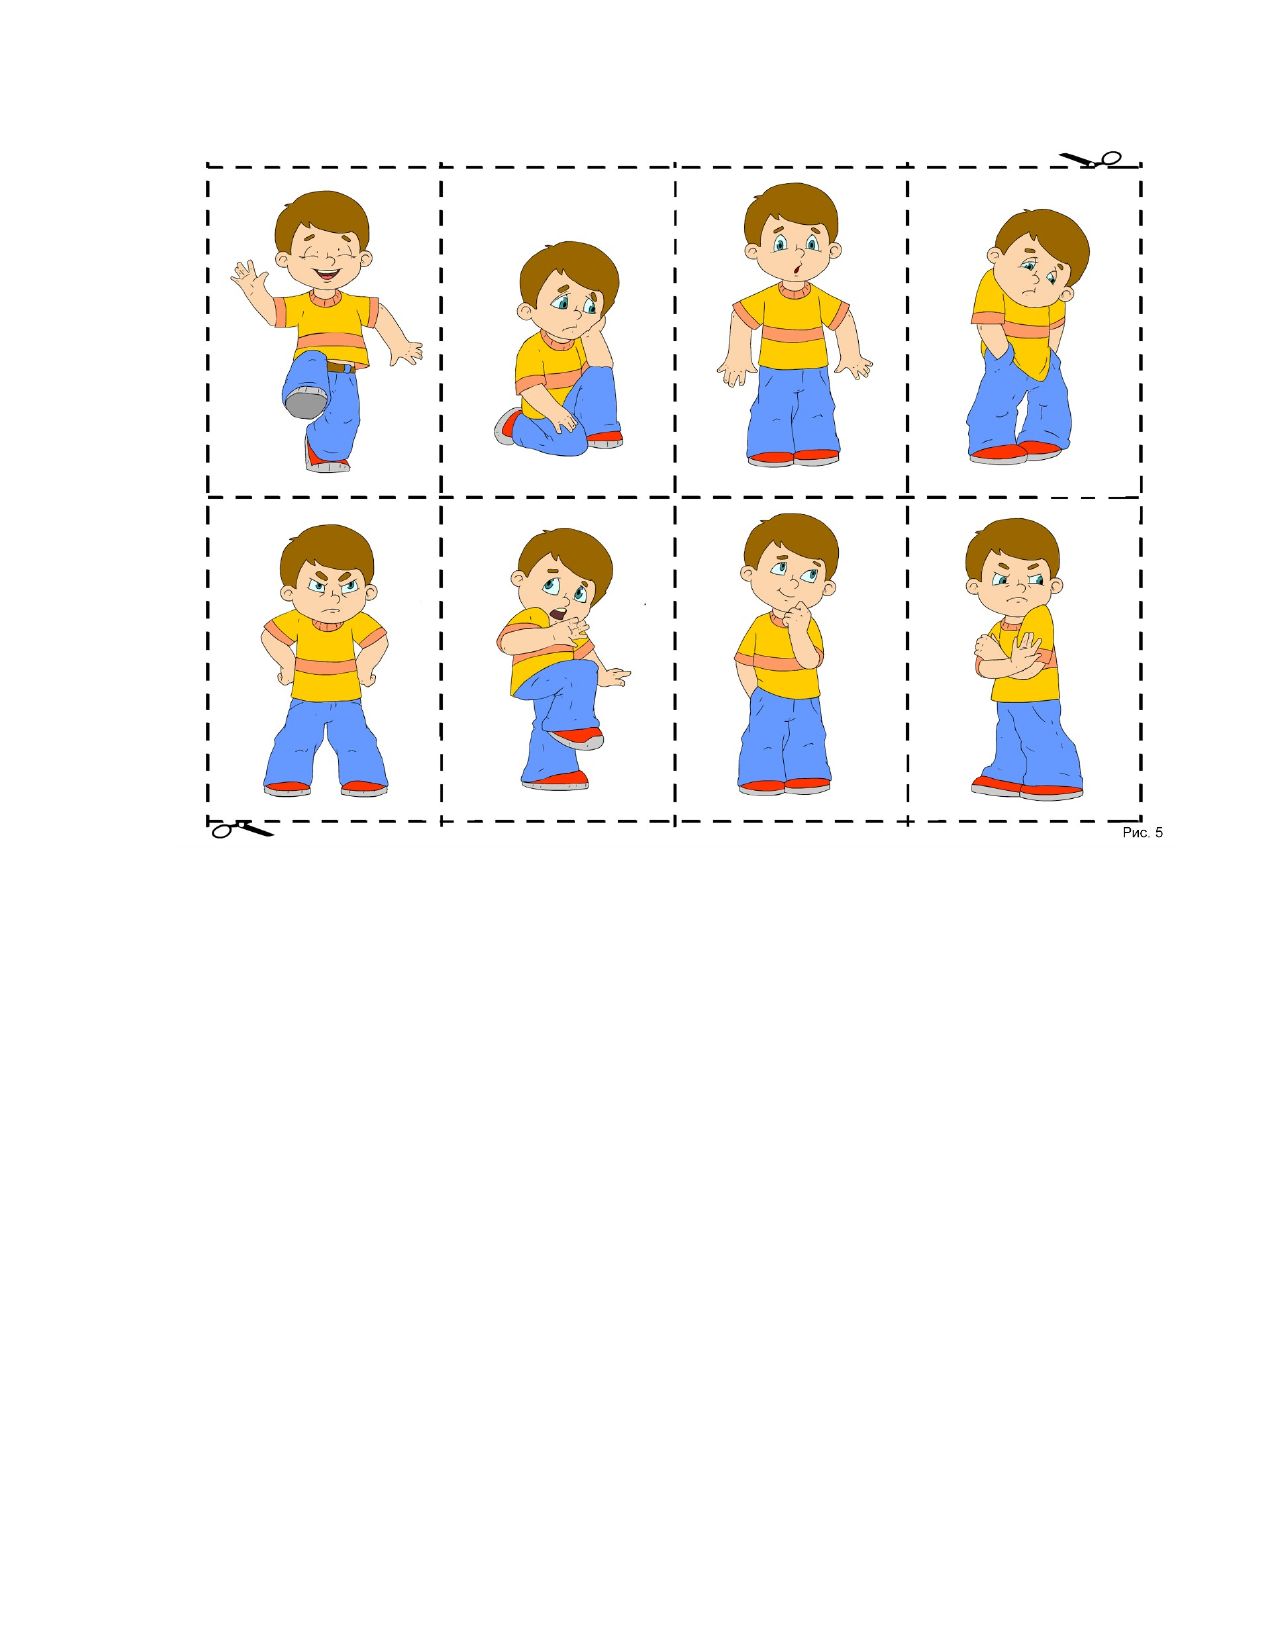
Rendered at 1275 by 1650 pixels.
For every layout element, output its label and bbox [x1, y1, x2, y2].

picture [169, 139, 1179, 852]
